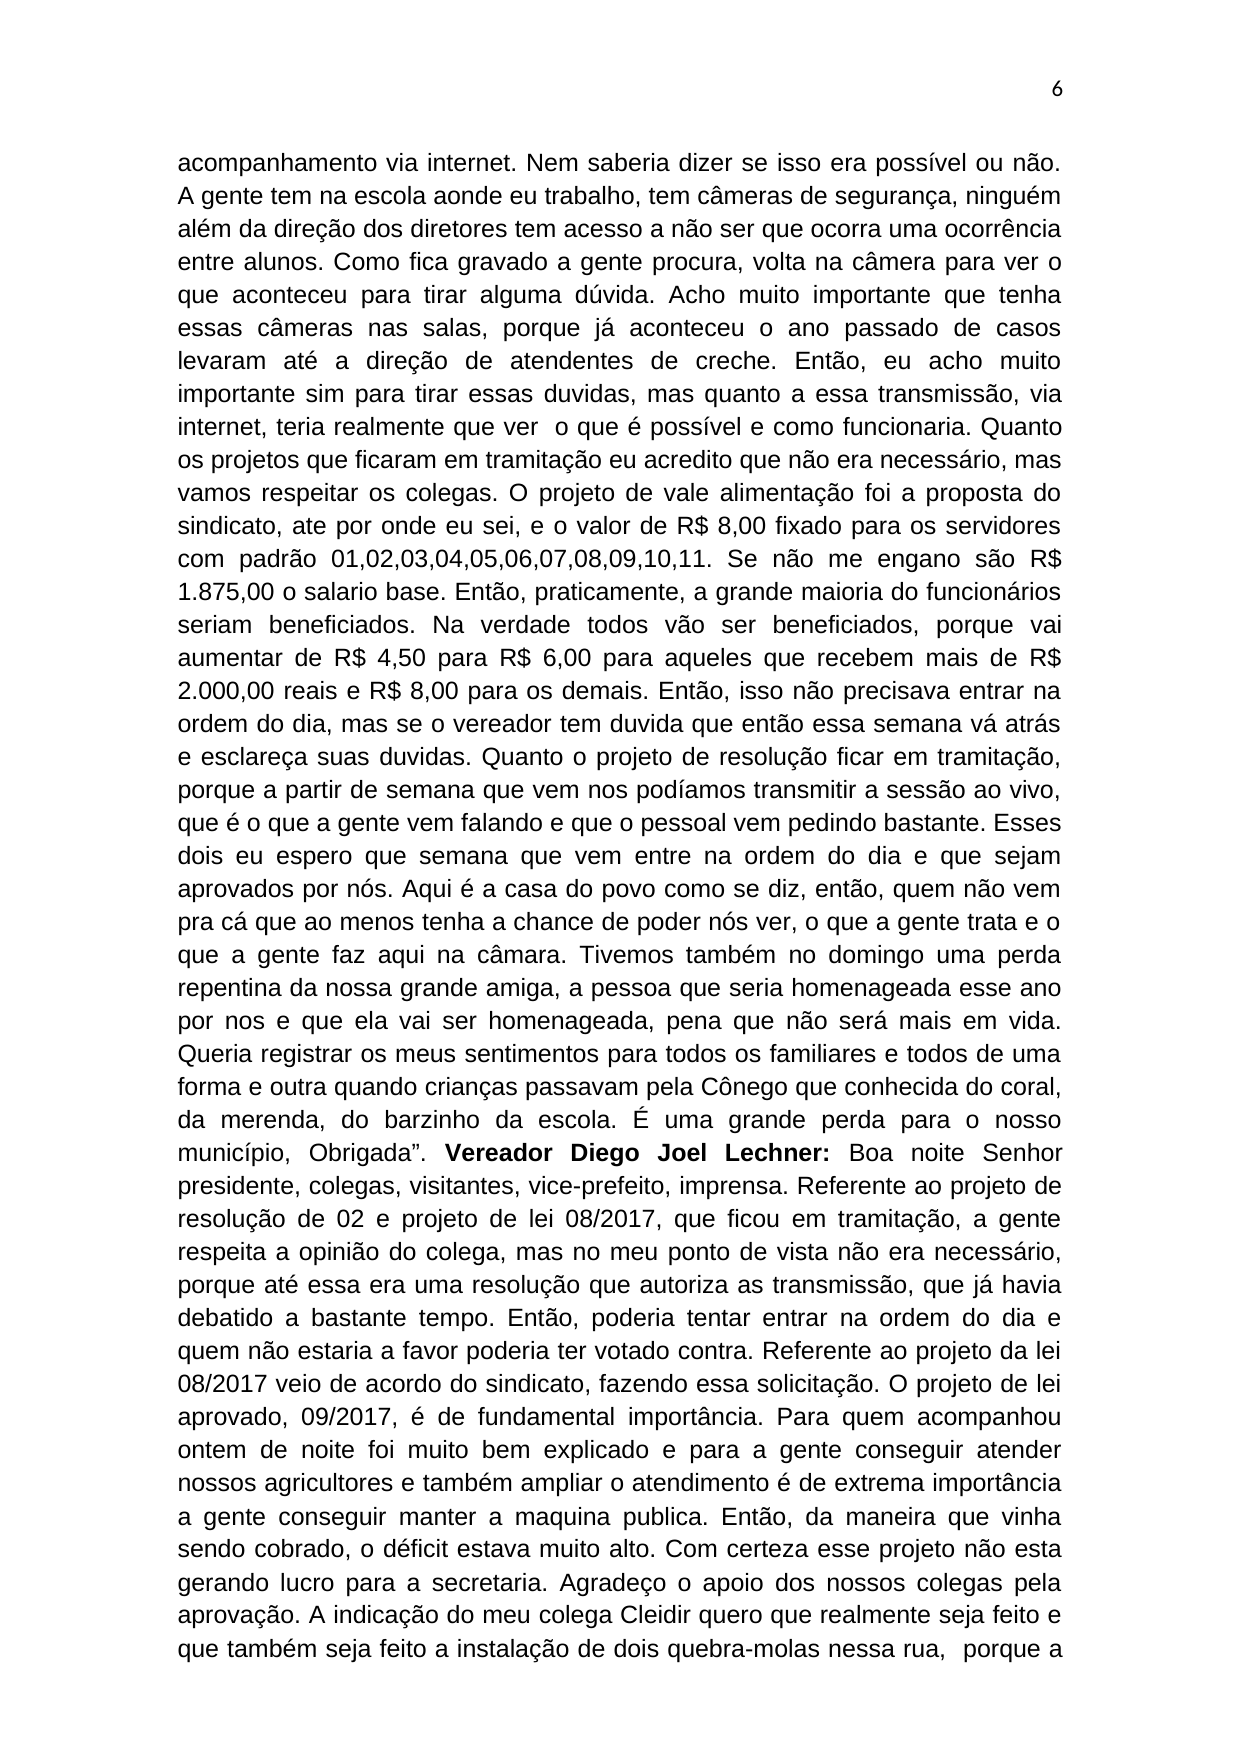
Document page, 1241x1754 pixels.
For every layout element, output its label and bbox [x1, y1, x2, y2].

text [177, 148, 1063, 1662]
